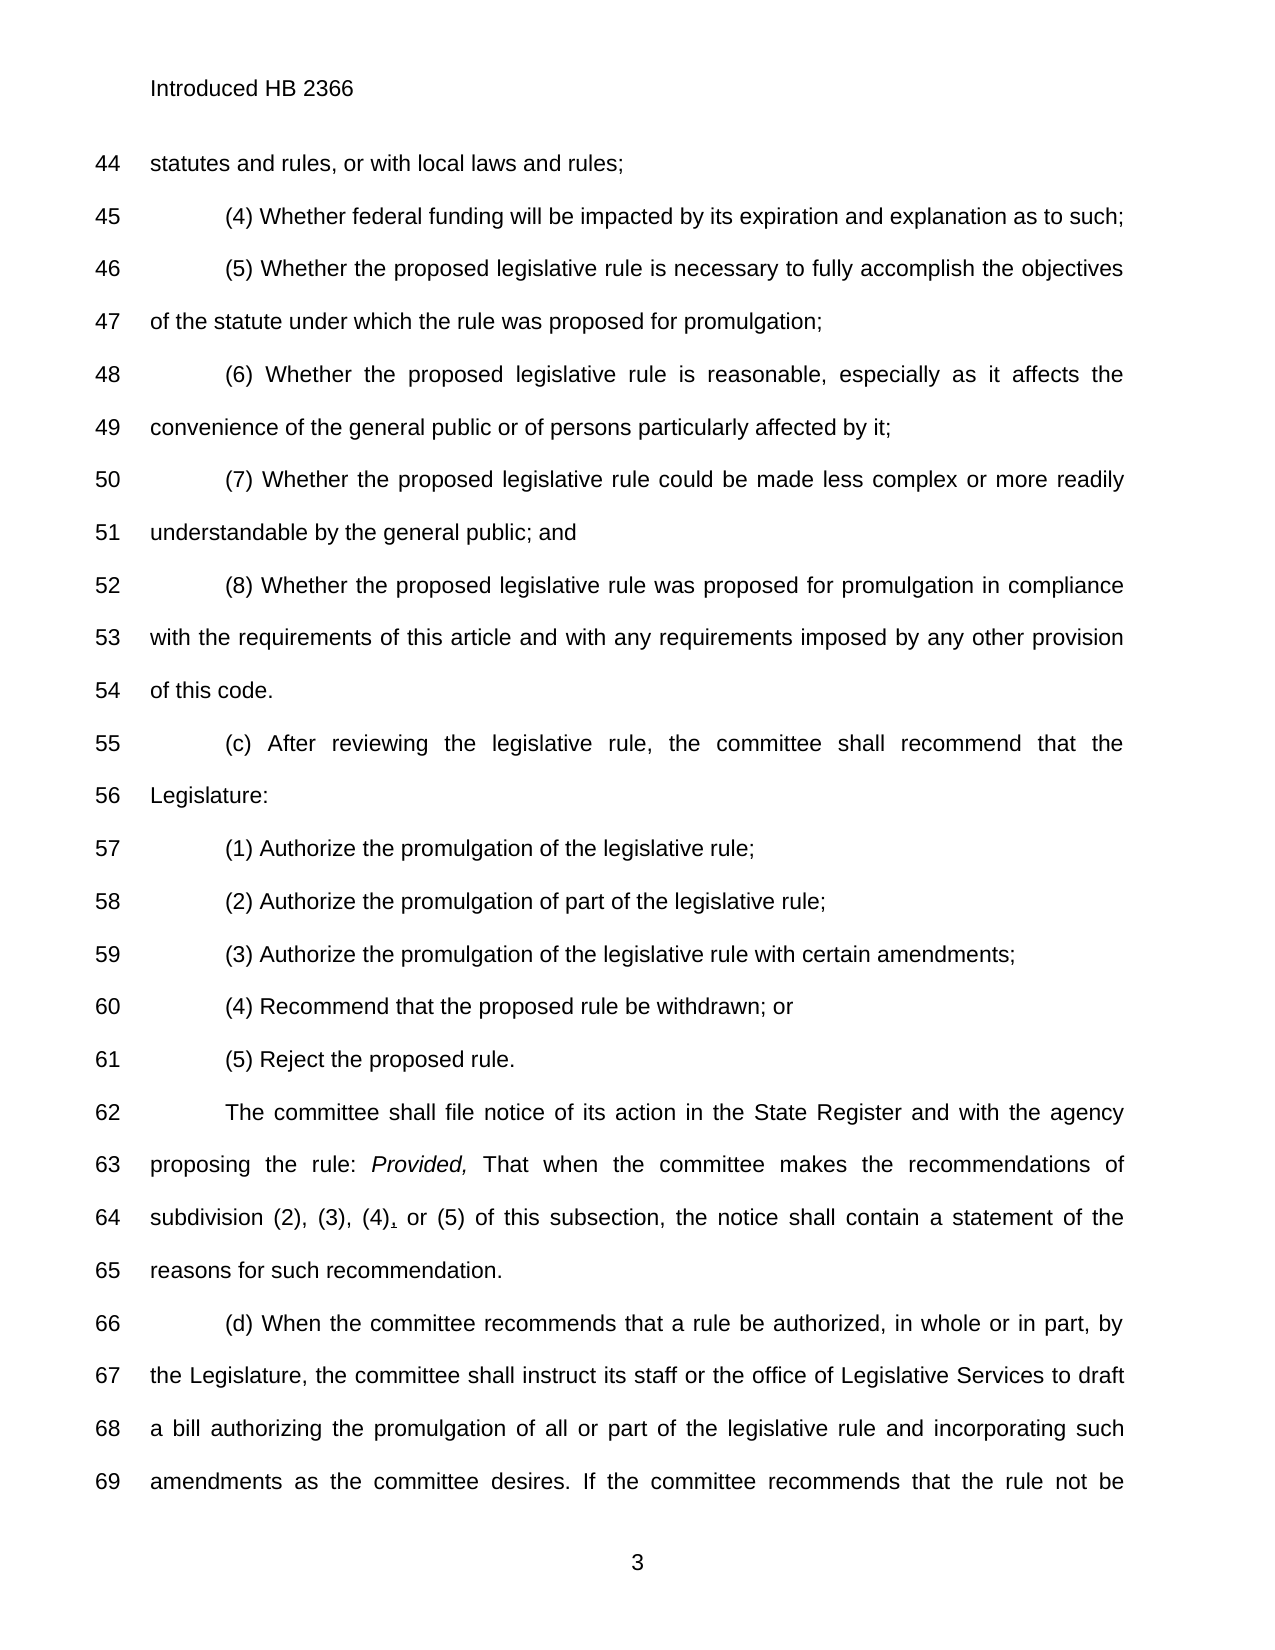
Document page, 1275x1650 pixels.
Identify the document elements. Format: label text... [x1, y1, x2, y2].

text (6) Whether the proposed legislative rule is reasonable, especially as it affects the convenience of the general public or of persons particularly affected by it; [150, 361, 1125, 440]
text (5) Whether the proposed legislative rule is necessary to fully accomplish the objectives of the statute under which the rule was proposed for promulgation; [150, 255, 1125, 334]
text (5) Reject the proposed rule. [150, 1046, 1125, 1072]
text (4) Recommend that the proposed rule be withdrawn; or [150, 993, 1125, 1020]
text (1) Authorize the promulgation of the legislative rule; [150, 835, 1125, 862]
text (4) Whether federal funding will be impacted by its expiration and explanation as to such; [150, 203, 1125, 229]
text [150, 150, 1125, 176]
text (3) Authorize the promulgation of the legislative rule with certain amendments; [150, 941, 1125, 967]
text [150, 1309, 1125, 1494]
text (7) Whether the proposed legislative rule could be made less complex or more readily understandable by the general public; and [150, 466, 1125, 545]
text The committee shall file notice of its action in the State Register and with the agency proposing the rule: Provided, That when the committee makes the recommendations of subdivision (2), (3), (4), or (5) of this subsection, the notice shall contain a statement of the reasons for such recommendation. [150, 1099, 1125, 1283]
text (8) Whether the proposed legislative rule was proposed for promulgation in compliance with the requirements of this article and with any requirements imposed by any other provision of this code. [150, 572, 1125, 703]
text (c) After reviewing the legislative rule, the committee shall recommend that the Legislature: [150, 730, 1125, 809]
text (2) Authorize the promulgation of part of the legislative rule; [150, 888, 1125, 914]
